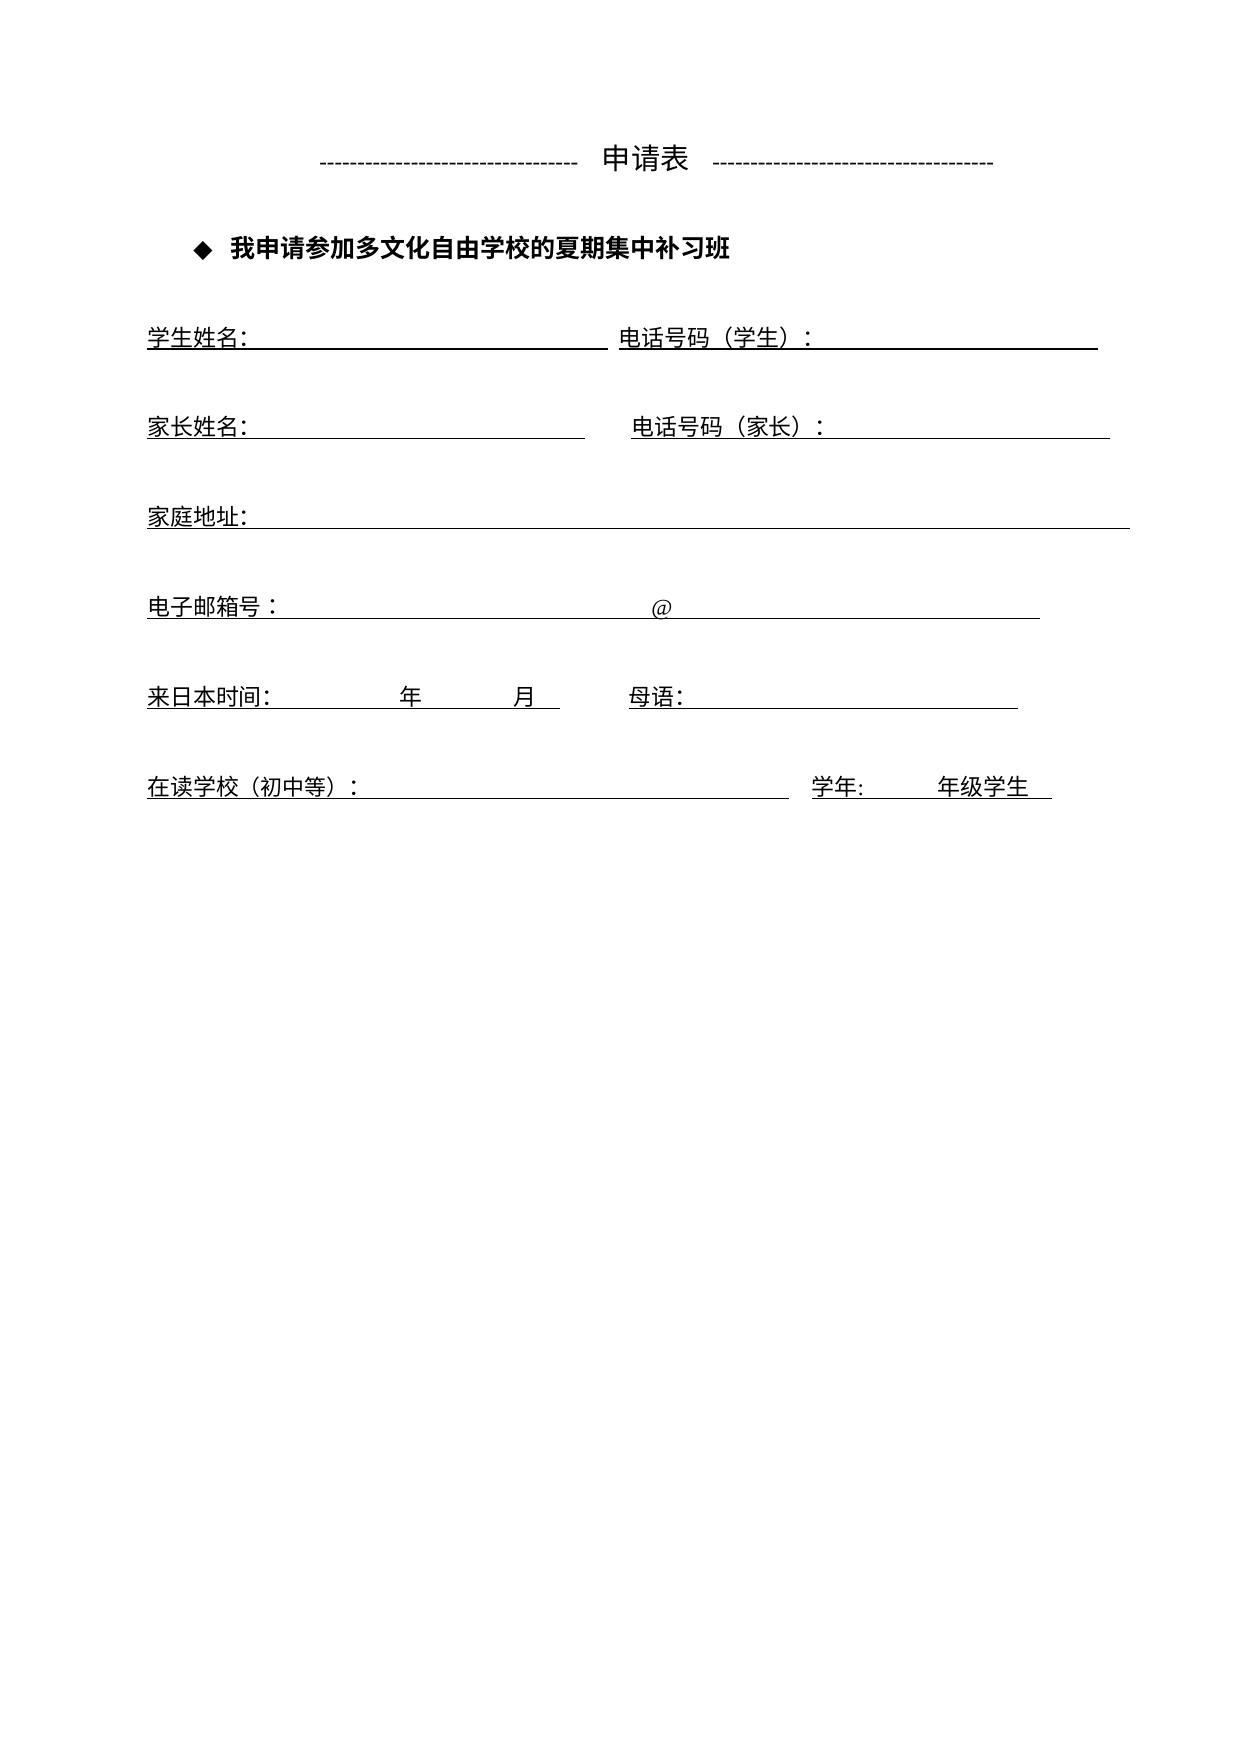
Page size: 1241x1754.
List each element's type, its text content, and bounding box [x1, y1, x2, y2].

text 来日本时间： 年 月 母语： [147, 666, 1167, 726]
text 家长姓名： 电话号码（家长）： [147, 396, 1167, 456]
text 学生姓名： 电话号码（学生）： [147, 306, 1167, 366]
text ---------------------------------- 申请表 ------------------------------------- [147, 126, 1167, 186]
list 我申请参加多文化自由学校的夏期集中补习班 [193, 216, 1167, 276]
text 家庭地址： [147, 486, 1167, 546]
text 在读学校（初中等）： 学年: 年级学生 [147, 756, 1167, 816]
text 电子邮箱号： @ [147, 576, 1167, 636]
